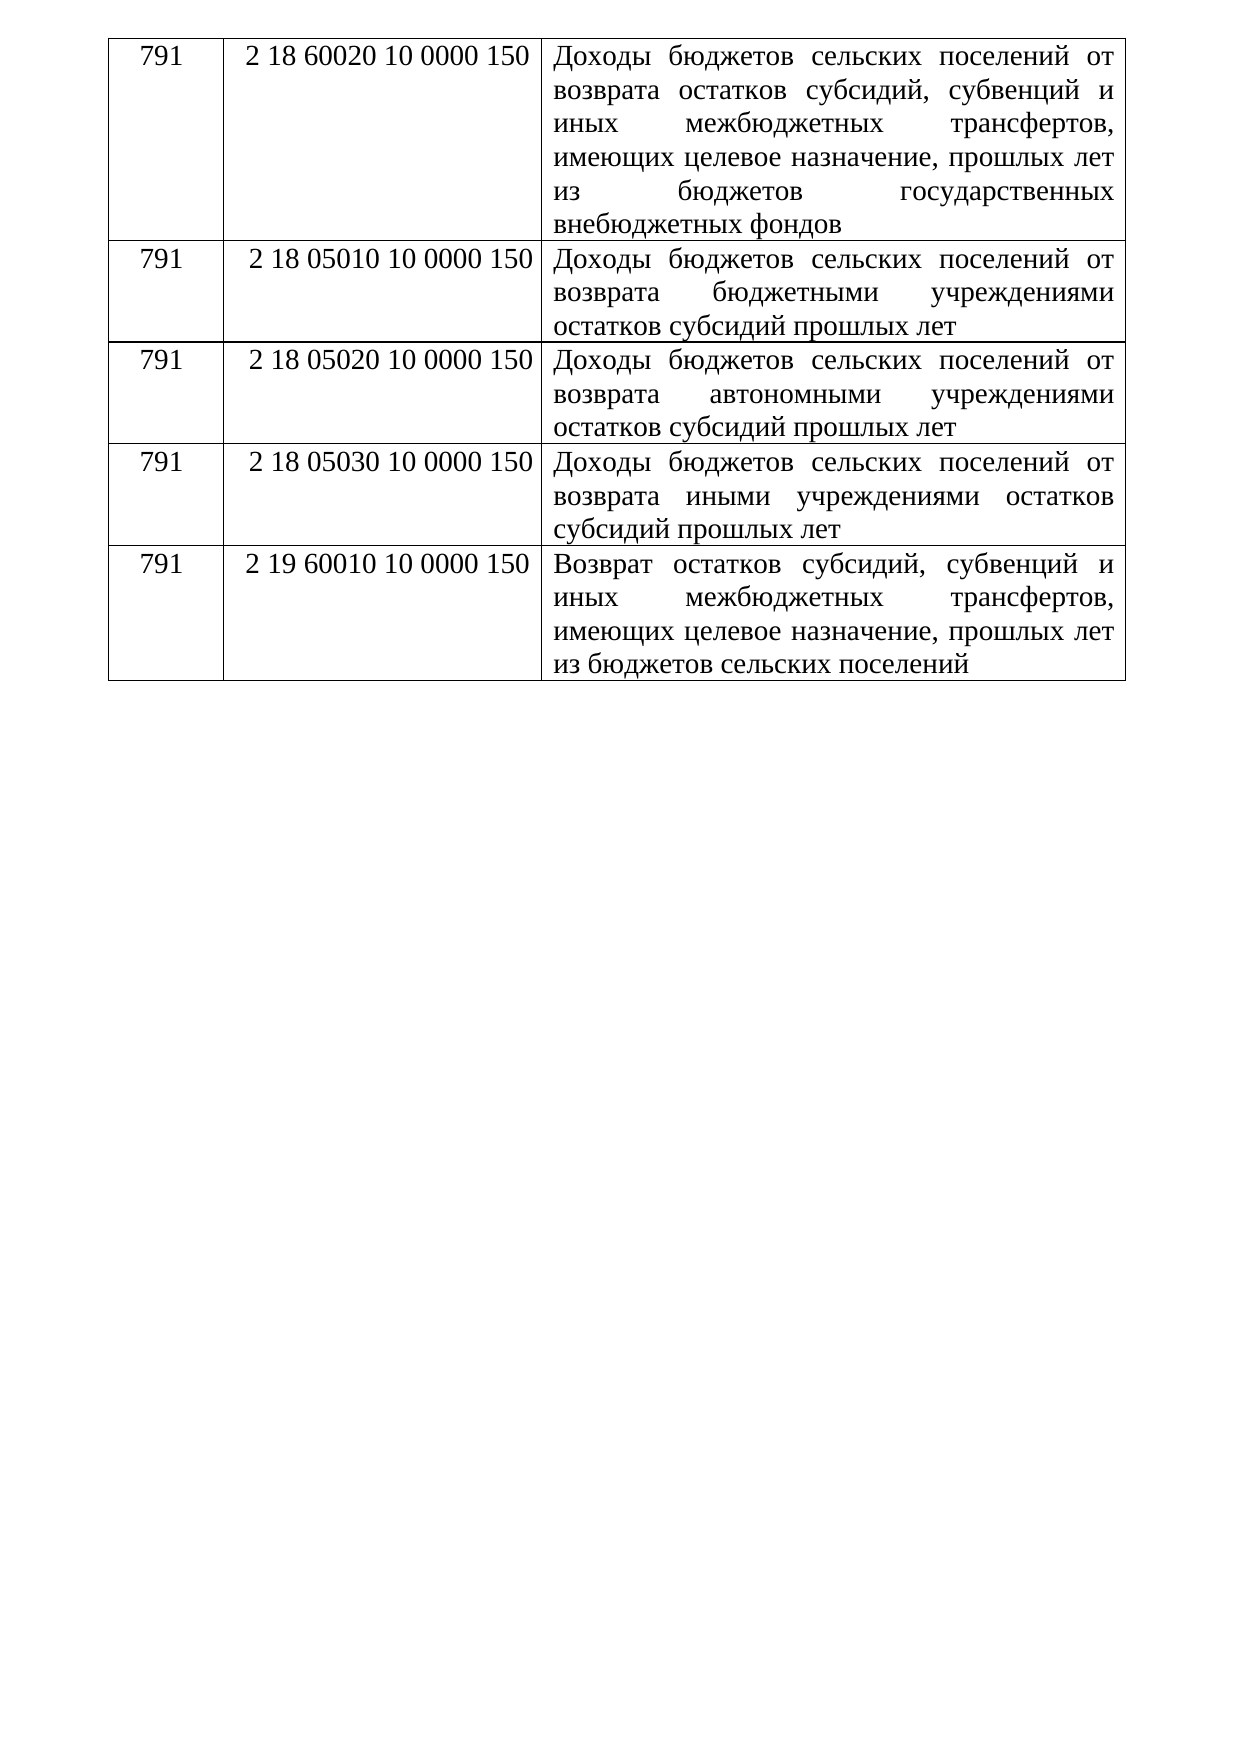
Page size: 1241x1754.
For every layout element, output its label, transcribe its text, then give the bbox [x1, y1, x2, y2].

table_cell 791 [109, 444, 223, 545]
table_cell 791 [109, 241, 223, 341]
table_cell Возврат остатков субсидий, субвенций и иных межбюджетных трансфертов, имеющих целевое назначение, прошлых лет из бюджетов сельских поселений [542, 546, 1125, 680]
table_cell 2 18 05020 10 0000 150 [224, 343, 541, 443]
table_cell 2 18 05010 10 0000 150 [224, 241, 541, 341]
table_cell 791 [109, 546, 223, 680]
table_cell 2 19 60010 10 0000 150 [224, 546, 541, 680]
table_cell 2 18 05030 10 0000 150 [224, 444, 541, 545]
table_cell 791 [109, 39, 223, 240]
table_cell Доходы бюджетов сельских поселений от возврата остатков субсидий, субвенций и иных межбюджетных трансфертов, имеющих целевое назначение, прошлых лет из бюджетов государственных внебюджетных фондов [542, 39, 1125, 240]
table_cell 791 [109, 343, 223, 443]
table_cell Доходы бюджетов сельских поселений от возврата иными учреждениями остатков субсидий прошлых лет [542, 444, 1125, 545]
table_cell Доходы бюджетов сельских поселений от возврата бюджетными учреждениями остатков субсидий прошлых лет [542, 241, 1125, 341]
table_cell Доходы бюджетов сельских поселений от возврата автономными учреждениями остатков субсидий прошлых лет [542, 343, 1125, 443]
table_cell 2 18 60020 10 0000 150 [224, 39, 541, 240]
